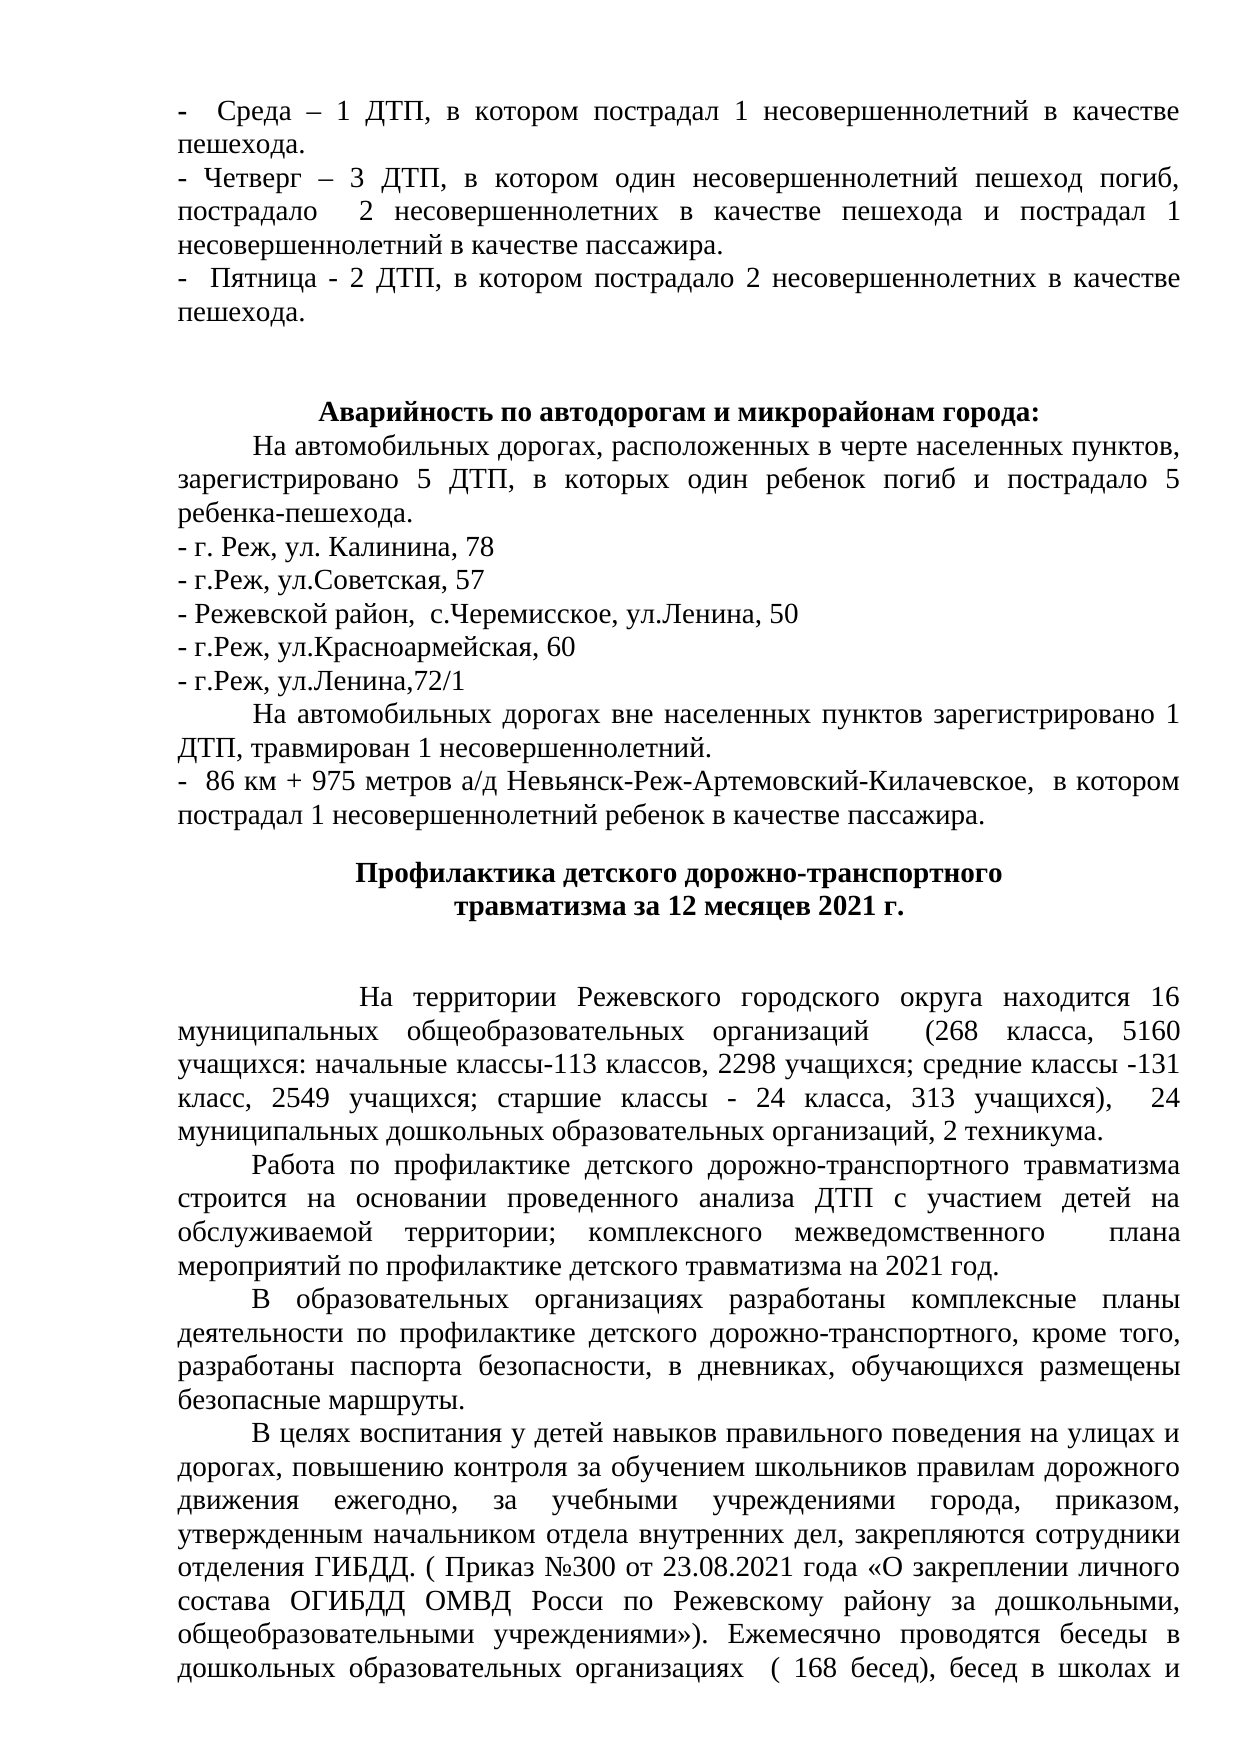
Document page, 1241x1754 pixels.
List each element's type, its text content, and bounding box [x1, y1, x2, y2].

text - г.Реж, ул.Ленина,72/1 [177, 663, 1181, 696]
text - 86 км + 975 метров а/д Невьянск-Реж-Артемовский-Килачевское, в котором пострадал 1 несовершеннолетний ребенок в качестве пассажира. [177, 763, 1181, 831]
text - Среда – 1 ДТП, в котором пострадал 1 несовершеннолетний в качестве пешехода. [177, 93, 1181, 160]
text - г. Реж, ул. Калинина, 78 [177, 529, 1181, 562]
text На автомобильных дорогах вне населенных пунктов зарегистрировано 1 ДТП, травмирован 1 несовершеннолетний. [177, 696, 1181, 763]
text - Пятница - 2 ДТП, в котором пострадало 2 несовершеннолетних в качестве пешехода. [177, 260, 1181, 327]
text - г.Реж, ул.Советская, 57 [177, 562, 1181, 596]
text Аварийность по автодорогам и микрорайонам города: [177, 394, 1181, 428]
text - Режевской район, с.Черемисское, ул.Ленина, 50 [177, 596, 1181, 629]
text Профилактика детского дорожно-транспортного [177, 855, 1181, 888]
text травматизма за 12 месяцев 2021 г. [177, 888, 1181, 922]
text В образовательных организациях разработаны комплексные планы деятельности по профилактике детского дорожно-транспортного, кроме того, разработаны паспорта безопасности, в дневниках, обучающихся размещены безопасные маршруты. [177, 1281, 1181, 1415]
text На территории Режевского городского округа находится 16 муниципальных общеобразовательных организаций (268 класса, 5160 учащихся: начальные классы-113 классов, 2298 учащихся; средние классы -131 класс, 2549 учащихся; старшие классы - 24 класса, 313 учащихся), 24 муниципальных дошкольных образовательных организаций, 2 техникума. [177, 979, 1181, 1147]
text - г.Реж, ул.Красноармейская, 60 [177, 629, 1181, 663]
text На автомобильных дорогах, расположенных в черте населенных пунктов, зарегистрировано 5 ДТП, в которых один ребенок погиб и пострадало 5 ребенка-пешехода. [177, 428, 1181, 529]
text Работа по профилактике детского дорожно-транспортного травматизма строится на основании проведенного анализа ДТП с участием детей на обслуживаемой территории; комплексного межведомственного плана мероприятий по профилактике детского травматизма на 2021 год. [177, 1147, 1181, 1281]
text - Четверг – 3 ДТП, в котором один несовершеннолетний пешеход погиб, пострадало 2 несовершеннолетних в качестве пешехода и пострадал 1 несовершеннолетний в качестве пассажира. [177, 160, 1181, 260]
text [177, 1415, 1181, 1684]
